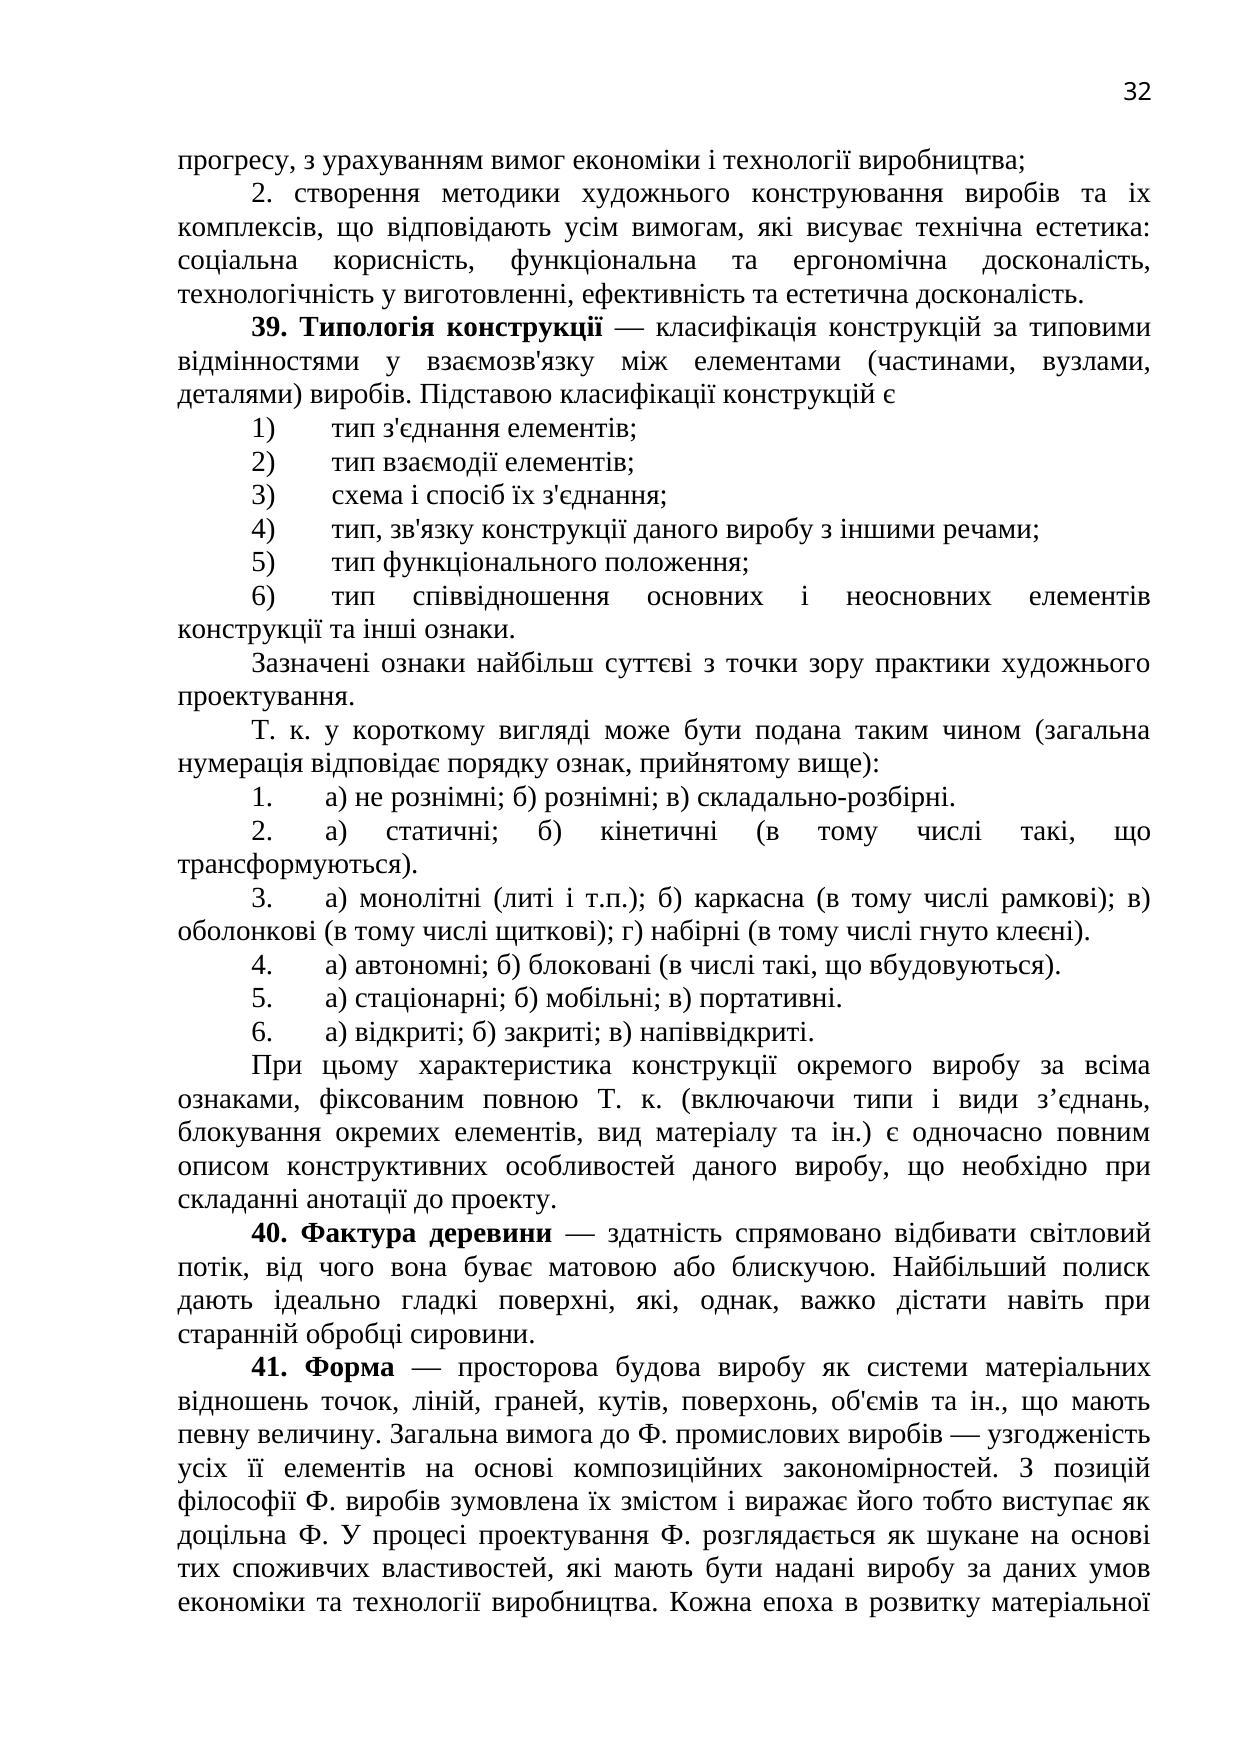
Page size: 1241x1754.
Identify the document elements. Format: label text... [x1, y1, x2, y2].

list а) не рознімні; б) рознімні; в) складально-розбірні. [177, 779, 1152, 813]
text 40. Фактура деревини — здатність спрямовано відбивати світловий потік, від чого вона буває матовою або блискучою. Найбільший полиск дають ідеально гладкі поверхні, які, однак, важко дістати навіть при старанній обробці сировини. [177, 1215, 1152, 1349]
text Зазначені ознаки найбільш суттєві з точки зору практики художнього проектування. [177, 645, 1152, 712]
list а) статичні; б) кінетичні (в тому числі такі, що трансформуються). [177, 813, 1152, 880]
list а) стаціонарні; б) мобільні; в) портативні. [177, 980, 1152, 1014]
list тип, зв'язку конструкції даного виробу з іншими речами; [177, 511, 1152, 544]
text 39. Типологія конструкції — класифікація конструкцій за типовими відмінностями у взаємозв'язку між елементами (частинами, вузлами, деталями) виробів. Підставою класифікації конструкцій є [177, 309, 1152, 410]
text Т. к. у короткому вигляді може бути подана таким чином (загальна нумерація відповідає порядку ознак, прийнятому вище): [177, 712, 1152, 779]
list а) відкриті; б) закриті; в) напіввідкриті. [177, 1014, 1152, 1047]
list а) монолітні (литі і т.п.); б) каркасна (в тому числі рамкові); в) оболонкові (в тому числі щиткові); г) набірні (в тому числі гнуто клеєні). [177, 880, 1152, 947]
text При цьому характеристика конструкції окремого виробу за всіма ознаками, фіксованим повною Т. к. (включаючи типи і види з’єднань, блокування окремих елементів, вид матеріалу та ін.) є одночасно повним описом конструктивних особливостей даного виробу, що необхідно при складанні анотації до проекту. [177, 1047, 1152, 1215]
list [177, 142, 1152, 175]
list створення методики художнього конструювання виробів та іх комплексів, що відповідають усім вимогам, які висуває технічна естетика: соціальна корисність, функціональна та ергономічна досконалість, технологічність у виготовленні, ефективність та естетична досконалість. [177, 175, 1152, 309]
list а) автономні; б) блоковані (в числі такі, що вбудовуються). [177, 947, 1152, 980]
list тип функціонального положення; [177, 544, 1152, 578]
list схема і спосіб їх з'єднання; [177, 477, 1152, 511]
list тип з'єднання елементів; [177, 410, 1152, 444]
list тип взаємодії елементів; [177, 444, 1152, 477]
list тип співвідношення основних і неосновних елементів конструкції та інші ознаки. [177, 578, 1152, 645]
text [177, 1349, 1152, 1618]
